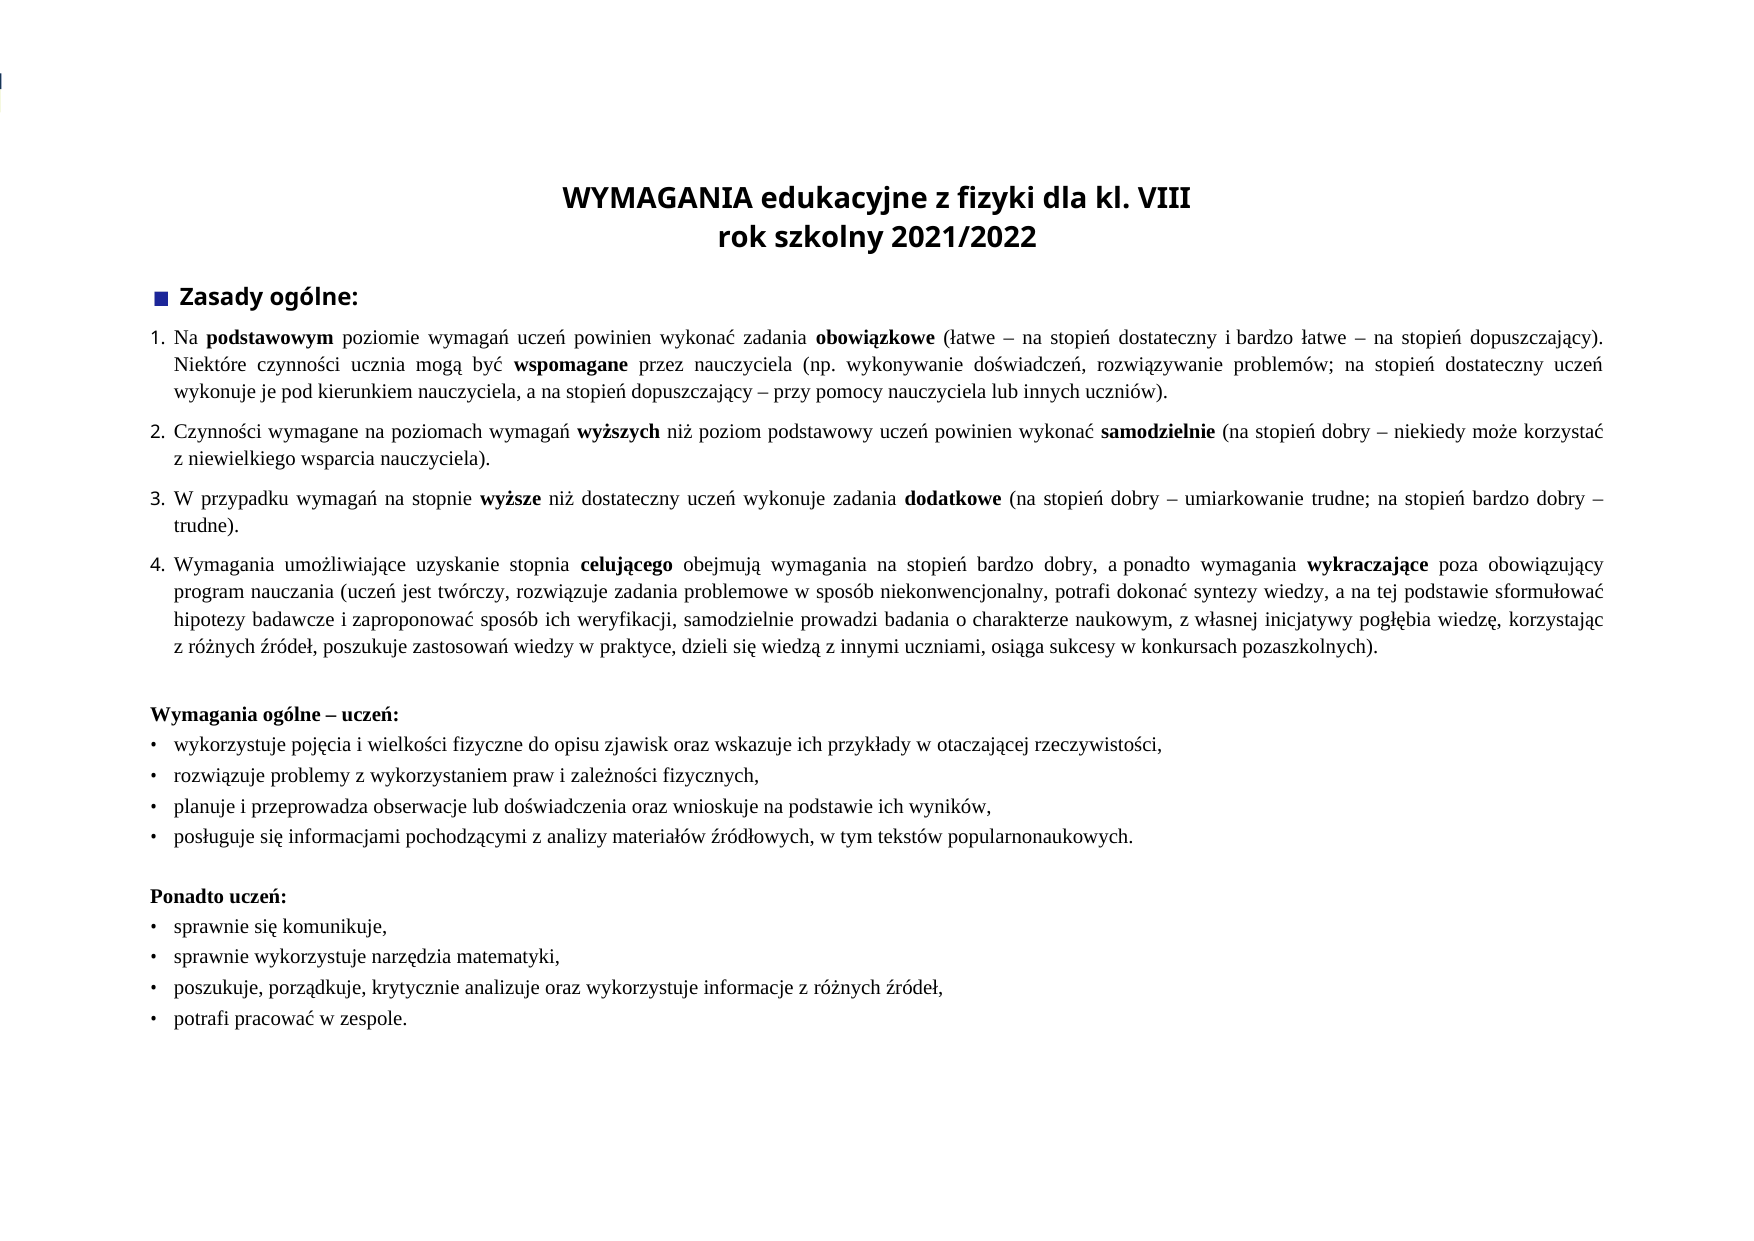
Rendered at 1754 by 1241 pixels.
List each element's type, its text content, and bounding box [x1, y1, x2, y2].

list planuje i przeprowadza obserwacje lub doświadczenia oraz wnioskuje na podstawie ich wyników, [150, 790, 1604, 819]
text Ponadto uczeń: [150, 880, 1604, 909]
text WYMAGANIA edukacyjne z fizyki dla kl. VIII [150, 177, 1604, 217]
list wykorzystuje pojęcia i wielkości fizyczne do opisu zjawisk oraz wskazuje ich przykłady w otaczającej rzeczywistości, [150, 728, 1604, 758]
list sprawnie wykorzystuje narzędzia matematyki, [150, 941, 1604, 970]
list posługuje się informacjami pochodzącymi z analizy materiałów źródłowych, w tym tekstów popularnonaukowych. [150, 820, 1604, 849]
text rok szkolny 2021/2022 [150, 217, 1604, 256]
list sprawnie się komunikuje, [150, 910, 1604, 939]
list rozwiązuje problemy z wykorzystaniem praw i zależności fizycznych, [150, 759, 1604, 788]
list Zasady ogólne: [150, 283, 1604, 311]
list Czynności wymagane na poziomach wymagań wyższych niż poziom podstawowy uczeń powinien wykonać samodzielnie (na stopień dobry – niekiedy może korzystać z niewielkiego wsparcia nauczyciela). [150, 417, 1604, 471]
list potrafi pracować w zespole. [150, 1002, 1604, 1031]
text Wymagania ogólne – uczeń: [150, 698, 1604, 727]
picture [151, 288, 168, 306]
list Na podstawowym poziomie wymagań uczeń powinien wykonać zadania obowiązkowe (łatwe – na stopień dostateczny i bardzo łatwe – na stopień dopuszczający). Niektóre czynności ucznia mogą być wspomagane przez nauczyciela (np. wykonywanie doświadczeń, rozwiązywanie problemów; na stopień dostateczny uczeń wykonuje je pod kierunkiem nauczyciela, a na stopień dopuszczający – przy pomocy nauczyciela lub innych uczniów). [150, 323, 1604, 404]
list Wymagania umożliwiające uzyskanie stopnia celującego obejmują wymagania na stopień bardzo dobry, a ponadto wymagania wykraczające poza obowiązujący program nauczania (uczeń jest twórczy, rozwiązuje zadania problemowe w sposób niekonwencjonalny, potrafi dokonać syntezy wiedzy, a na tej podstawie sformułować hipotezy badawcze i zaproponować sposób ich weryfikacji, samodzielnie prowadzi badania o charakterze naukowym, z własnej inicjatywy pogłębia wiedzę, korzystając z różnych źródeł, poszukuje zastosowań wiedzy w praktyce, dzieli się wiedzą z innymi uczniami, osiąga sukcesy w konkursach pozaszkolnych). [150, 550, 1604, 658]
list poszukuje, porządkuje, krytycznie analizuje oraz wykorzystuje informacje z różnych źródeł, [150, 971, 1604, 1000]
list W przypadku wymagań na stopnie wyższe niż dostateczny uczeń wykonuje zadania dodatkowe (na stopień dobry – umiarkowanie trudne; na stopień bardzo dobry – trudne). [150, 483, 1604, 538]
